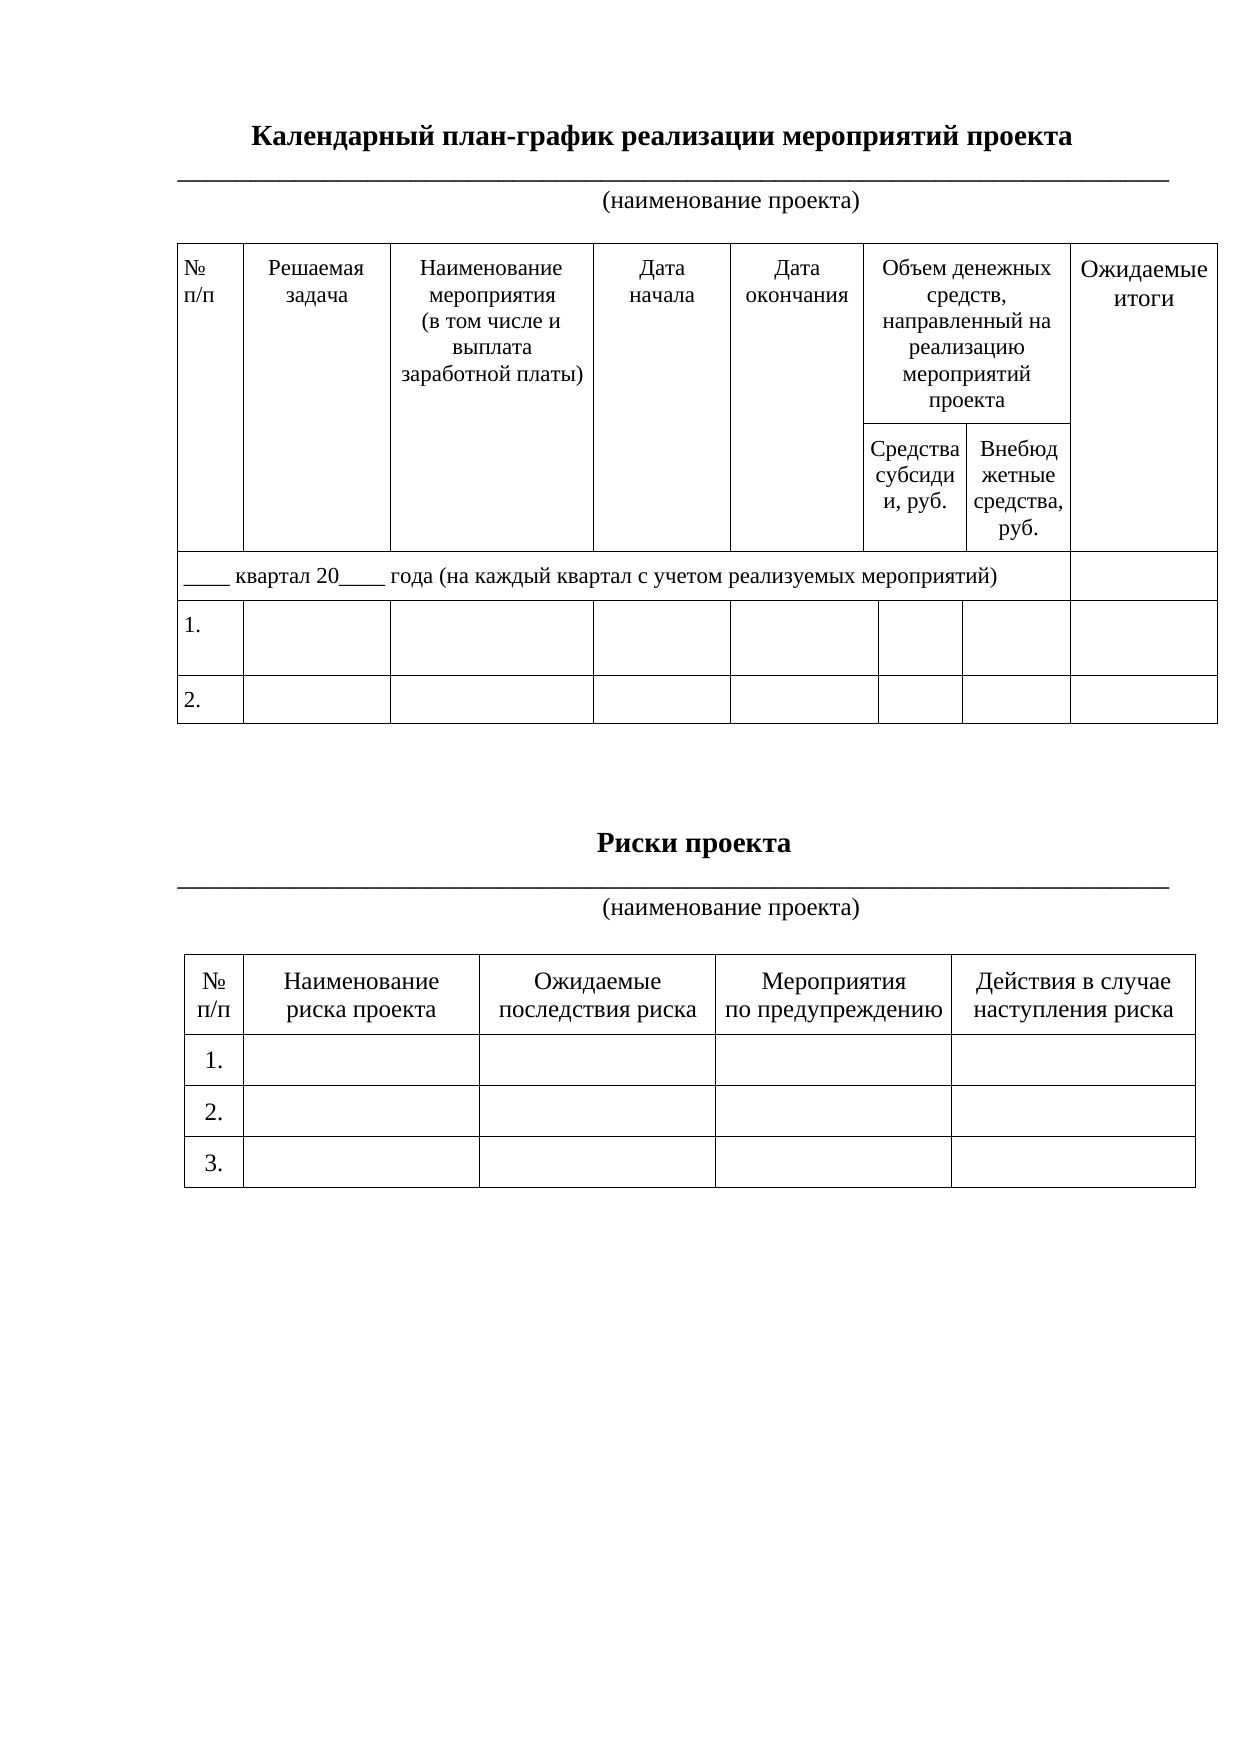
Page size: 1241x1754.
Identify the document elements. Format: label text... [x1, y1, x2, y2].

table_header Решаемая задача [244, 244, 390, 551]
table_cell [952, 1035, 1195, 1085]
table_header № п/п [178, 244, 243, 551]
table_cell [244, 601, 390, 674]
table_cell [391, 601, 593, 674]
table_cell [716, 1086, 951, 1136]
table_cell [594, 601, 730, 674]
table_cell [391, 676, 593, 723]
table_header Ожидаемые итоги [1071, 244, 1217, 551]
table_cell 2. [178, 676, 243, 723]
text Календарный план-график реализации мероприятий проекта [177, 118, 1211, 152]
table_cell [244, 676, 390, 723]
table_header Наименование мероприятия (в том числе и выплата заработной платы) [391, 244, 593, 551]
table_cell [963, 601, 1070, 674]
table_cell [716, 1035, 951, 1085]
table_cell [178, 601, 243, 674]
table_cell 3. [185, 1137, 243, 1187]
table_cell [1071, 676, 1217, 723]
table_cell Внебюджетные средства, руб. [967, 424, 1070, 551]
table_header Наименование риска проекта [244, 955, 479, 1034]
table_cell [731, 676, 878, 723]
table_cell [879, 676, 962, 723]
table_cell ____ квартал 20____ года (на каждый квартал с учетом реализуемых мероприятий) [178, 552, 1070, 599]
table_cell Средства субсидии, руб. [864, 424, 966, 551]
text Риски проекта [177, 825, 1211, 858]
table_cell [1071, 552, 1217, 599]
table_cell 1. [185, 1035, 243, 1085]
table_header Ожидаемые последствия риска [480, 955, 715, 1034]
table_cell [952, 1137, 1195, 1187]
table_cell [244, 1086, 479, 1136]
text ____________________________________________________________________ [177, 858, 1211, 892]
text (наименование проекта) [177, 892, 1211, 921]
text ____________________________________________________________________ [177, 152, 1211, 185]
table_cell [244, 1035, 479, 1085]
table_header Действия в случае наступления риска [952, 955, 1195, 1034]
table_cell [952, 1086, 1195, 1136]
table_cell [731, 601, 878, 674]
table_header Дата окончания [731, 244, 863, 551]
table_cell 2. [185, 1086, 243, 1136]
table_header № п/п [185, 955, 243, 1034]
table_cell [879, 601, 962, 674]
table_header Мероприятия по предупреждению [716, 955, 951, 1034]
table_cell [1071, 601, 1217, 674]
table_cell [480, 1086, 715, 1136]
table_cell [594, 676, 730, 723]
table_cell [244, 1137, 479, 1187]
table_cell [716, 1137, 951, 1187]
table_cell [480, 1035, 715, 1085]
table_header Объем денежных средств, направленный на реализацию мероприятий проекта [864, 244, 1070, 423]
table_cell [963, 676, 1070, 723]
table_cell [480, 1137, 715, 1187]
text (наименование проекта) [177, 185, 1211, 214]
table_header Дата начала [594, 244, 730, 551]
